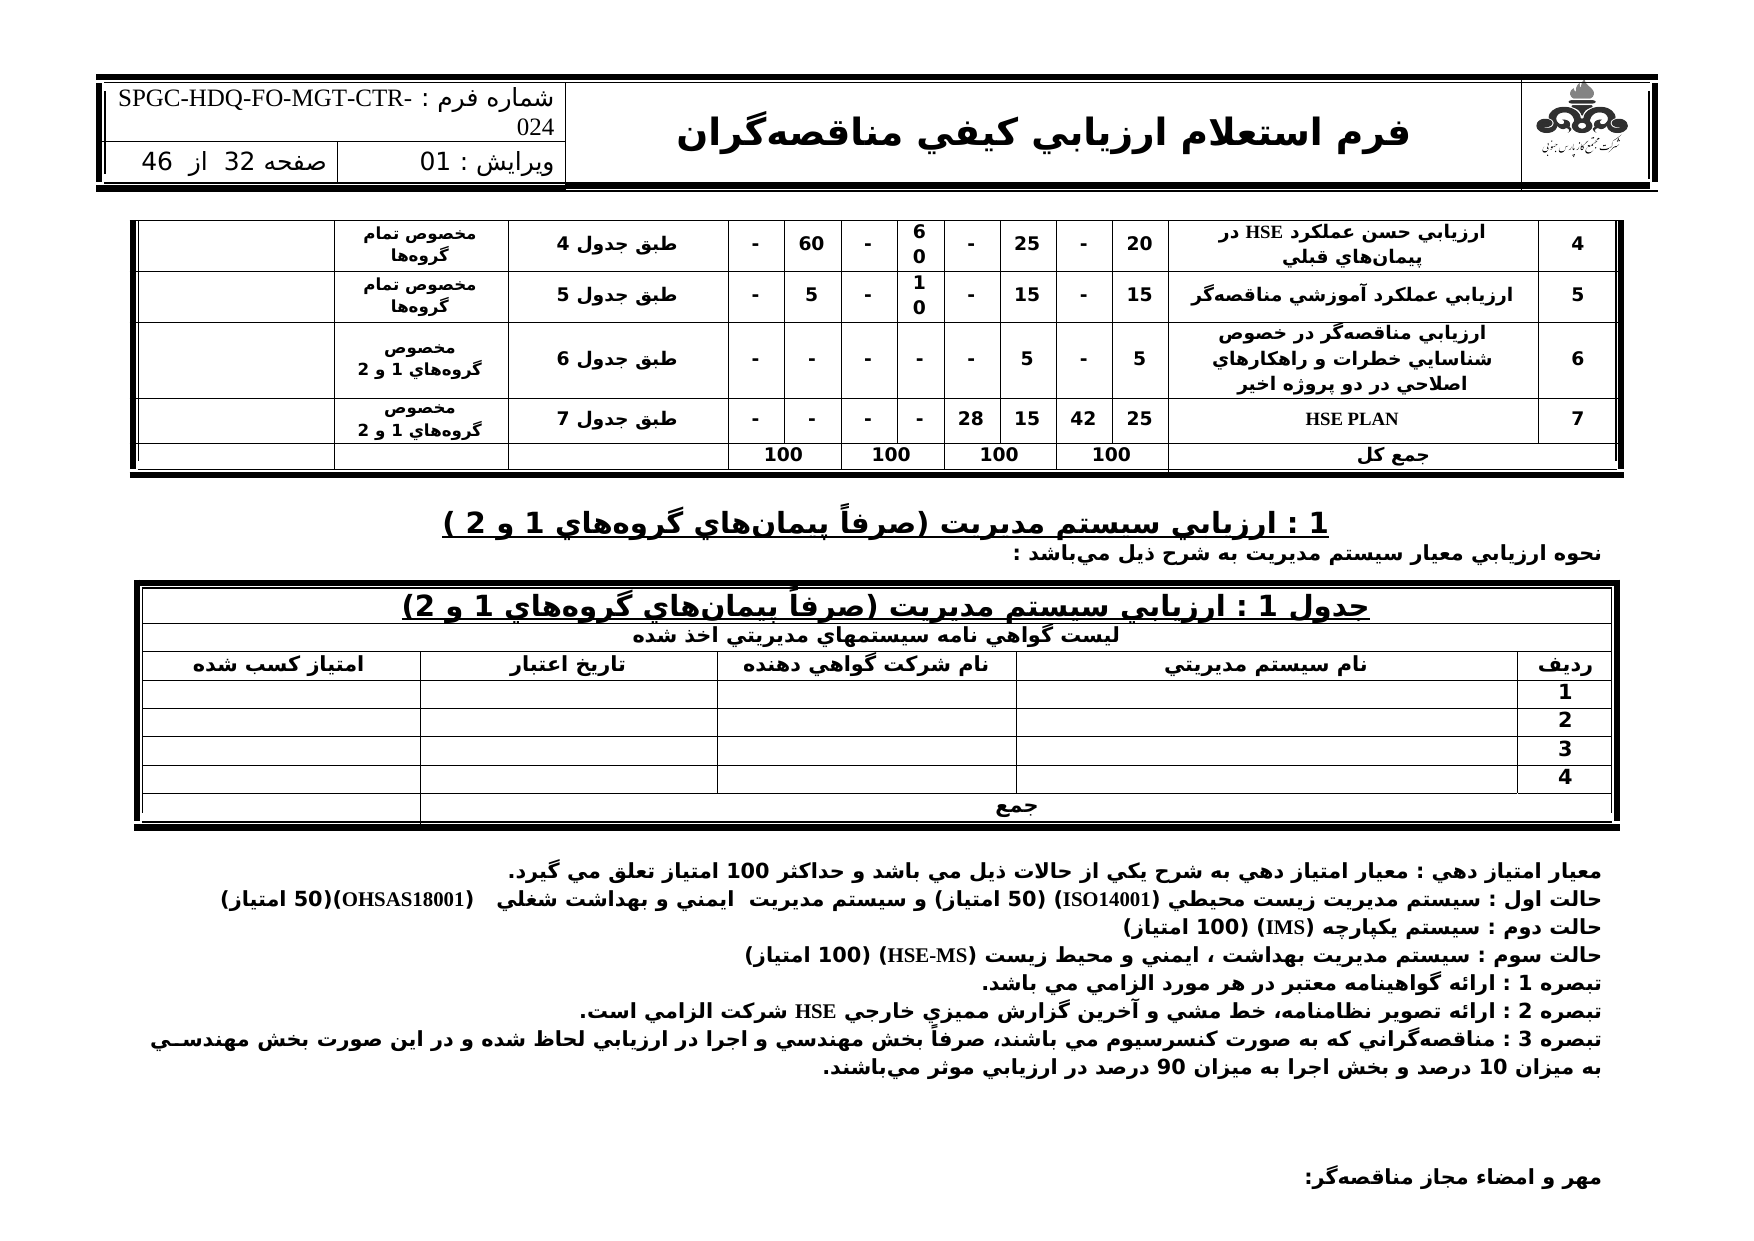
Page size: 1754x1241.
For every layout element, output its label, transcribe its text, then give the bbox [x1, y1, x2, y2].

table_cell رديف [1518, 652, 1611, 679]
table_cell - [945, 272, 1000, 322]
text حالت سوم : سيستم مديريت بهداشت ، ايمني و محيط زيست (HSE-MS) (100 امتياز) [150, 943, 1602, 967]
table_cell مخصوص گروه‌هاي 1 و 2 [335, 323, 508, 398]
table_cell [421, 681, 717, 708]
table_cell 28 [945, 399, 1000, 443]
table_cell 60 [898, 221, 944, 271]
table_cell - [945, 221, 1000, 271]
text نحوه ارزيابي معيار سيستم مديريت به شرح ذيل مي‌باشد : [150, 541, 1602, 565]
table_cell 2 [1518, 709, 1611, 736]
table_cell [143, 737, 420, 764]
table_header جدول 1 ‌: ارزيابي سيستم مديريت (صرفاً پيمان‌هاي گروه‌هاي 1 و 2) [143, 589, 1611, 623]
table_cell - [945, 323, 1000, 398]
table_cell 15 [1113, 272, 1168, 322]
table_cell [1017, 681, 1517, 708]
table_cell [718, 681, 1016, 708]
table_cell [718, 737, 1016, 764]
text تبصره 1 : ارائه گواهينامه معتبر در هر مورد الزامي مي باشد. [150, 971, 1602, 995]
table_cell 10 [898, 272, 944, 322]
table_cell [136, 444, 334, 469]
table_cell - [898, 323, 944, 398]
table_cell - [729, 221, 784, 271]
table_cell - [1057, 272, 1112, 322]
table_cell 5 [1001, 323, 1056, 398]
table_cell 60 [785, 221, 841, 271]
table_cell [139, 272, 334, 322]
picture [1522, 83, 1646, 160]
table_cell [139, 399, 334, 443]
table_cell 25 [1113, 399, 1168, 443]
table_cell نام سيستم مديريتي [1017, 652, 1517, 679]
table_cell - [842, 272, 897, 322]
table_cell 15 [1001, 399, 1056, 443]
table_cell تاريخ اعتبار [421, 652, 717, 679]
table_cell [139, 323, 334, 398]
table_cell [1017, 709, 1517, 736]
table_cell امتياز كسب شده [143, 652, 420, 679]
table_cell 15 [1001, 272, 1056, 322]
table_cell [1017, 766, 1517, 793]
table_cell - [785, 323, 841, 398]
table_cell 4 [1539, 221, 1615, 271]
table_cell طبق جدول 7 [509, 399, 728, 443]
table_cell 7 [1539, 399, 1615, 443]
table_cell 5 [785, 272, 841, 322]
table_cell HSE PLAN [1169, 399, 1538, 443]
table_cell - [729, 323, 784, 398]
table_cell جمع [421, 793, 1614, 821]
table_cell جمع كل [1169, 444, 1618, 469]
table_cell 1 [1518, 681, 1611, 708]
table_cell - [898, 399, 944, 443]
table_cell 100 [729, 444, 841, 469]
table_cell مخصوص گروه‌هاي 1 و 2 [335, 399, 508, 443]
table_cell 20 [1113, 221, 1168, 271]
text حالت دوم : سيستم يكپارچه (IMS) (100 امتياز) [150, 915, 1602, 939]
table_cell ارزيابي حسن عملكرد HSE در پيمان‌هاي قبلي [1169, 221, 1538, 271]
table_cell - [785, 399, 841, 443]
table_cell [718, 709, 1016, 736]
table_cell طبق جدول 6 [509, 323, 728, 398]
table_cell ارزيابي مناقصه‌گر در خصوص شناسايي خطرات و راهكارهاي اصلاحي در دو پروژه اخير [1169, 323, 1538, 398]
text حالت اول : سيستم مديريت زيست محيطي (ISO14001) (50 امتياز) و سيستم مديريت ايمني و بهداشت شغلي (OHSAS18001)(50 امتياز) [150, 887, 1602, 911]
table_cell [718, 766, 1016, 793]
table_cell [143, 709, 420, 736]
table_cell [140, 793, 420, 821]
table_cell 6 [1539, 323, 1615, 398]
table_cell 42 [1057, 399, 1112, 443]
table_cell 25 [1001, 221, 1056, 271]
table_cell [421, 709, 717, 736]
table_cell مخصوص تمام گروه‌ها [335, 221, 508, 271]
table_cell [1017, 737, 1517, 764]
table_cell - [1057, 323, 1112, 398]
table_cell - [729, 272, 784, 322]
table_cell [143, 681, 420, 708]
text تبصره 3 : مناقصه‌گراني كه به صورت كنسرسيوم مي باشند، صرفاً بخش مهندسي و اجرا در ارزيابي لحاظ شده و در اين صورت بخش مهندسي به ميزان 10 درصد و بخش اجرا به ميزان 90 درصد در ارزيابي موثر مي‌باشند. [150, 1027, 1602, 1079]
table_cell [509, 444, 728, 469]
table_cell 100 [945, 444, 1056, 469]
text معيار امتياز دهي : معيار امتياز دهي به شرح يكي از حالات ذيل مي باشد و حداكثر 100 امتياز تعلق مي گيرد. [150, 859, 1602, 883]
text تبصره 2 : ارائه تصوير نظامنامه‌، خط مشي و آخرين گزارش مميزي خارجي HSE شركت الزامي است. [150, 999, 1602, 1023]
table_cell [421, 766, 717, 793]
table_cell 5 [1113, 323, 1168, 398]
table_cell [335, 444, 508, 469]
table_cell 4 [1518, 766, 1611, 793]
table_cell ليست گواهي نامه سيستمهاي مديريتي اخذ شده [143, 624, 1611, 651]
table_cell [139, 221, 334, 271]
table_cell 5 [1539, 272, 1615, 322]
table_cell - [1057, 221, 1112, 271]
table_cell نام شركت گواهي دهنده [718, 652, 1016, 679]
table_cell ارزيابي عملكرد آموزشي مناقصه‌گر [1169, 272, 1538, 322]
title 1 : ارزيابي سيستم مديريت (صرفاً پيمان‌هاي گروه‌هاي 1 و 2 ) [150, 507, 1621, 541]
table_cell - [842, 323, 897, 398]
table_cell [143, 766, 420, 793]
table_cell - [842, 221, 897, 271]
table_cell طبق جدول 4 [509, 221, 728, 271]
table_cell طبق جدول 5 [509, 272, 728, 322]
table_cell - [729, 399, 784, 443]
table_cell - [842, 399, 897, 443]
table_cell [421, 737, 717, 764]
table_cell مخصوص تمام گروه‌ها [335, 272, 508, 322]
table_cell 100 [842, 444, 944, 469]
table_cell 3 [1518, 737, 1611, 764]
table_cell 100 [1057, 444, 1168, 469]
